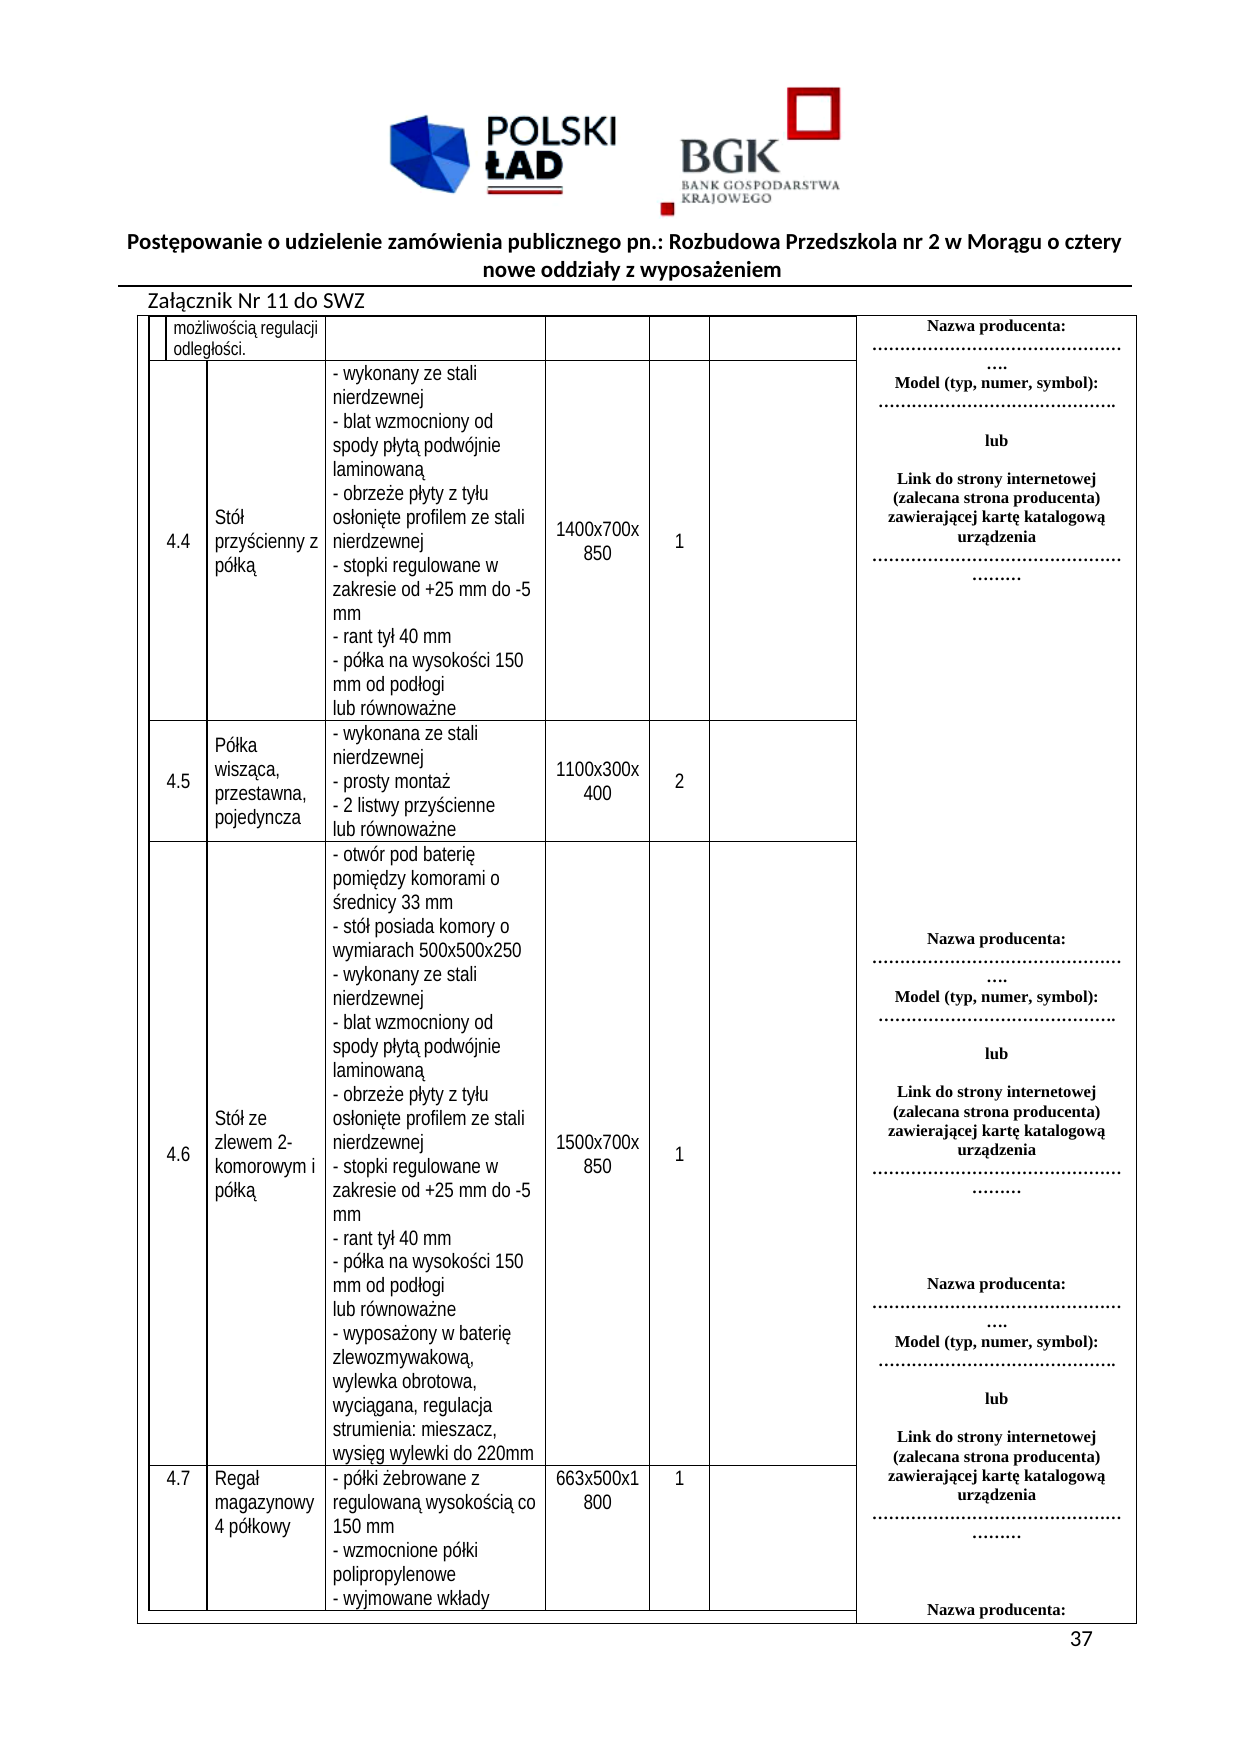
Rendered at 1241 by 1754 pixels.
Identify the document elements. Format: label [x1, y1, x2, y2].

table_cell [138, 316, 856, 1623]
table_cell [857, 316, 1136, 1623]
